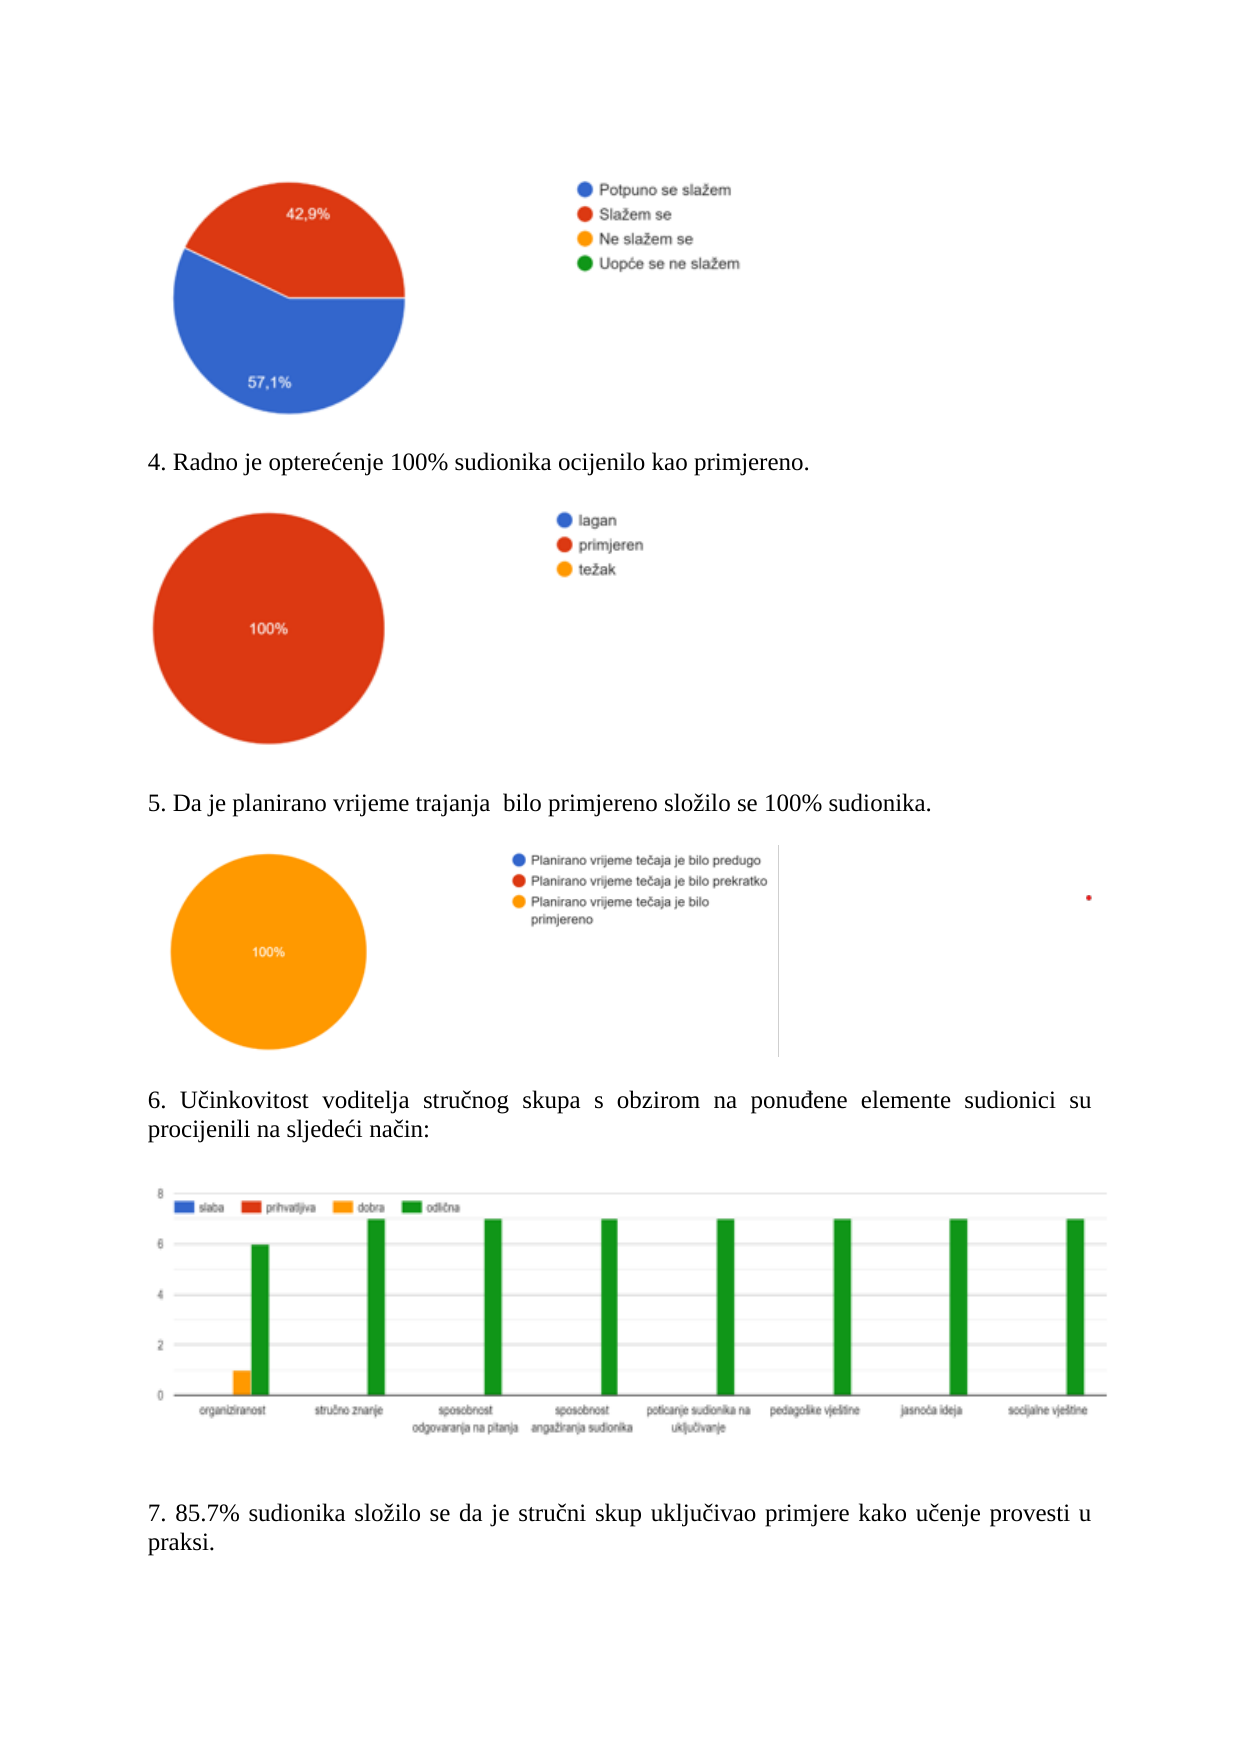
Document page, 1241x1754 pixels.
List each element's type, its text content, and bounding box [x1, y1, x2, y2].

picture [147, 845, 1093, 1057]
picture [147, 147, 753, 418]
text 6. Učinkovitost voditelja stručnog skupa s obzirom na ponuđene elemente sudionici su procijenili na sljedeći način: [148, 1086, 1093, 1143]
picture [147, 1171, 1112, 1441]
text 4. Radno je opterećenje 100% sudionika ocijenilo kao primjereno. [148, 447, 1093, 475]
text 7. 85.7% sudionika složilo se da je stručni skup uključivao primjere kako učenje provesti u praksi. [148, 1498, 1093, 1556]
text 5. Da je planirano vrijeme trajanja bilo primjereno složilo se 100% sudionika. [148, 788, 1093, 816]
picture [147, 504, 648, 759]
